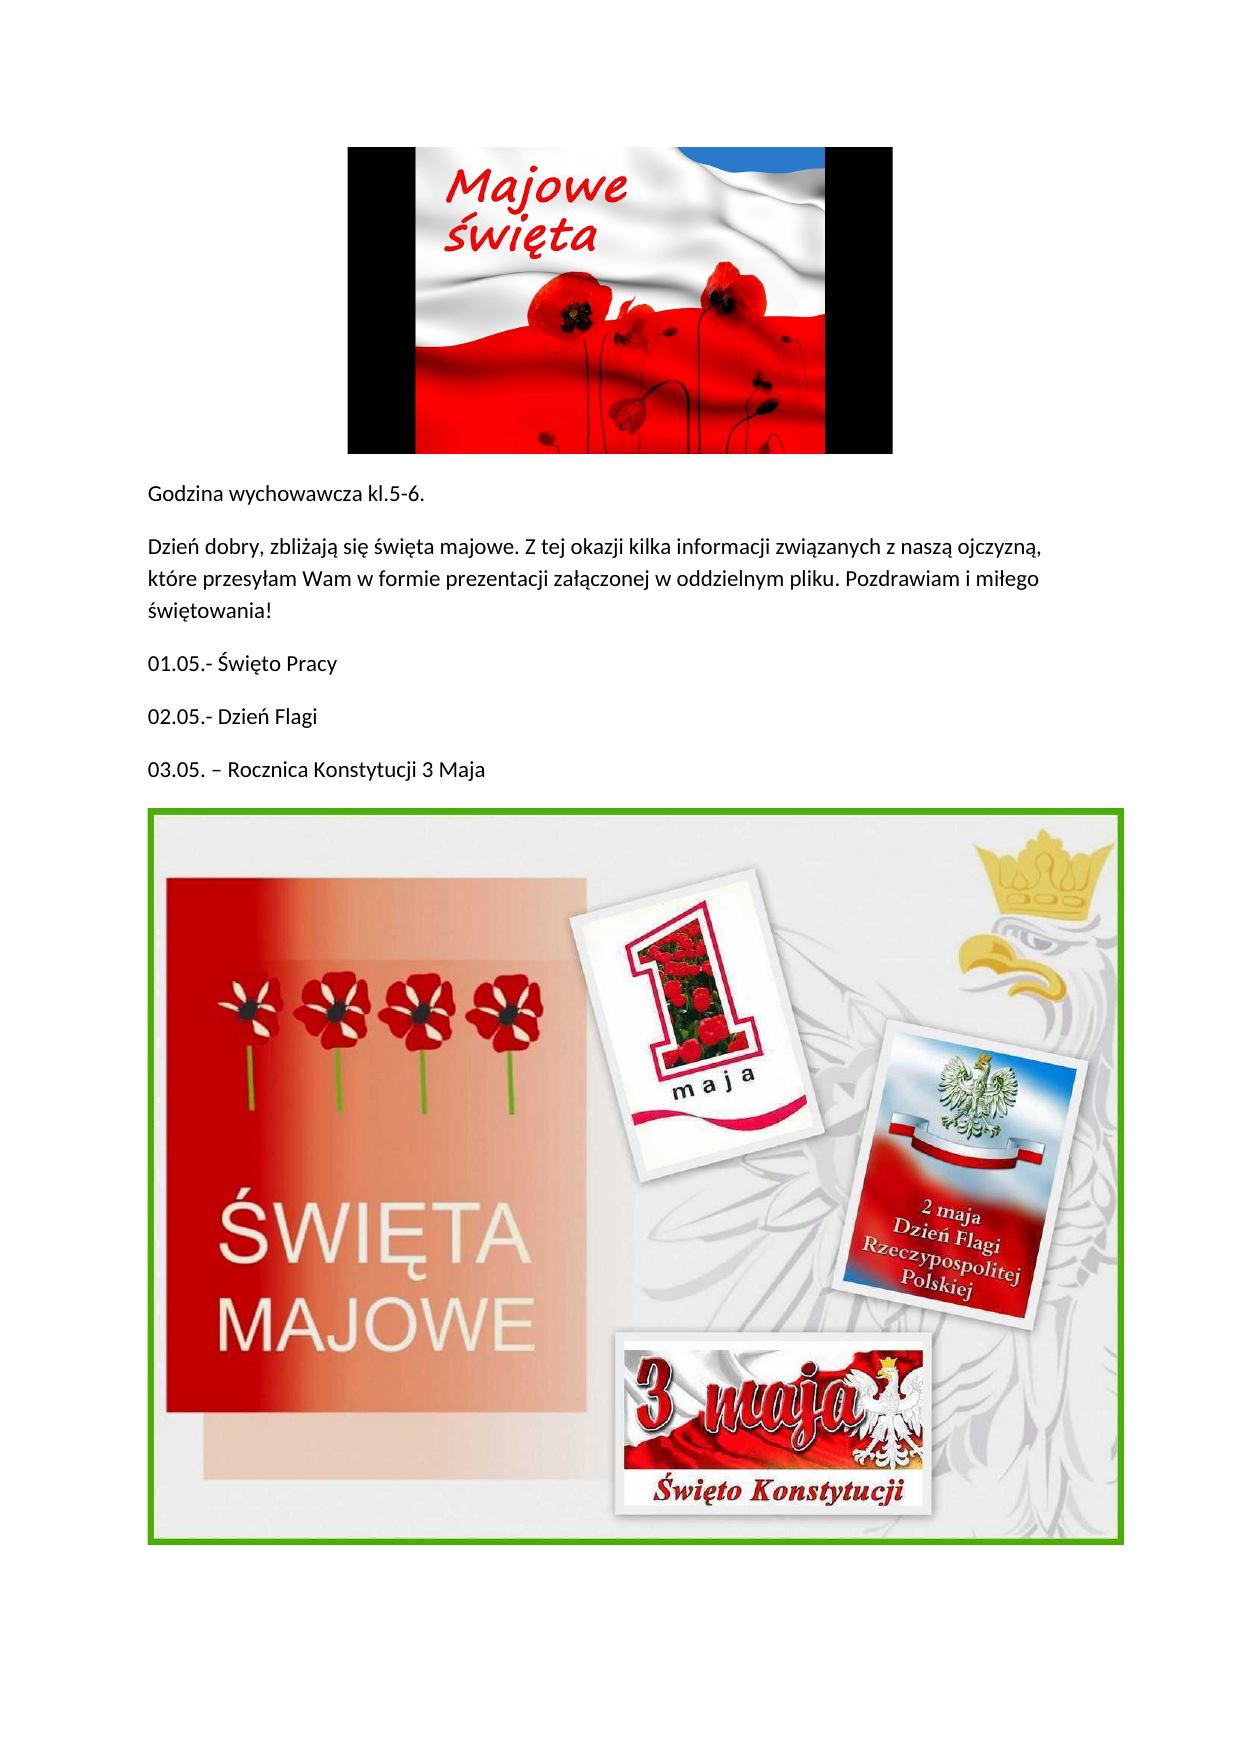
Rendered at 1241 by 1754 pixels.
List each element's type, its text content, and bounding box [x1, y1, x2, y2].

text 01.05.- Święto Pracy [148, 649, 1093, 677]
text Dzień dobry, zbliżają się święta majowe. Z tej okazji kilka informacji związanych z naszą ojczyzną, które przesyłam Wam w formie prezentacji załączonej w oddzielnym pliku. Pozdrawiam i miłego świętowania! [148, 532, 1093, 624]
text 02.05.- Dzień Flagi [148, 702, 1093, 731]
picture [147, 808, 1124, 1545]
text 03.05. – Rocznica Konstytucji 3 Maja [148, 756, 1093, 783]
text Godzina wychowawcza kl.5-6. [148, 479, 1093, 507]
picture [347, 147, 893, 454]
